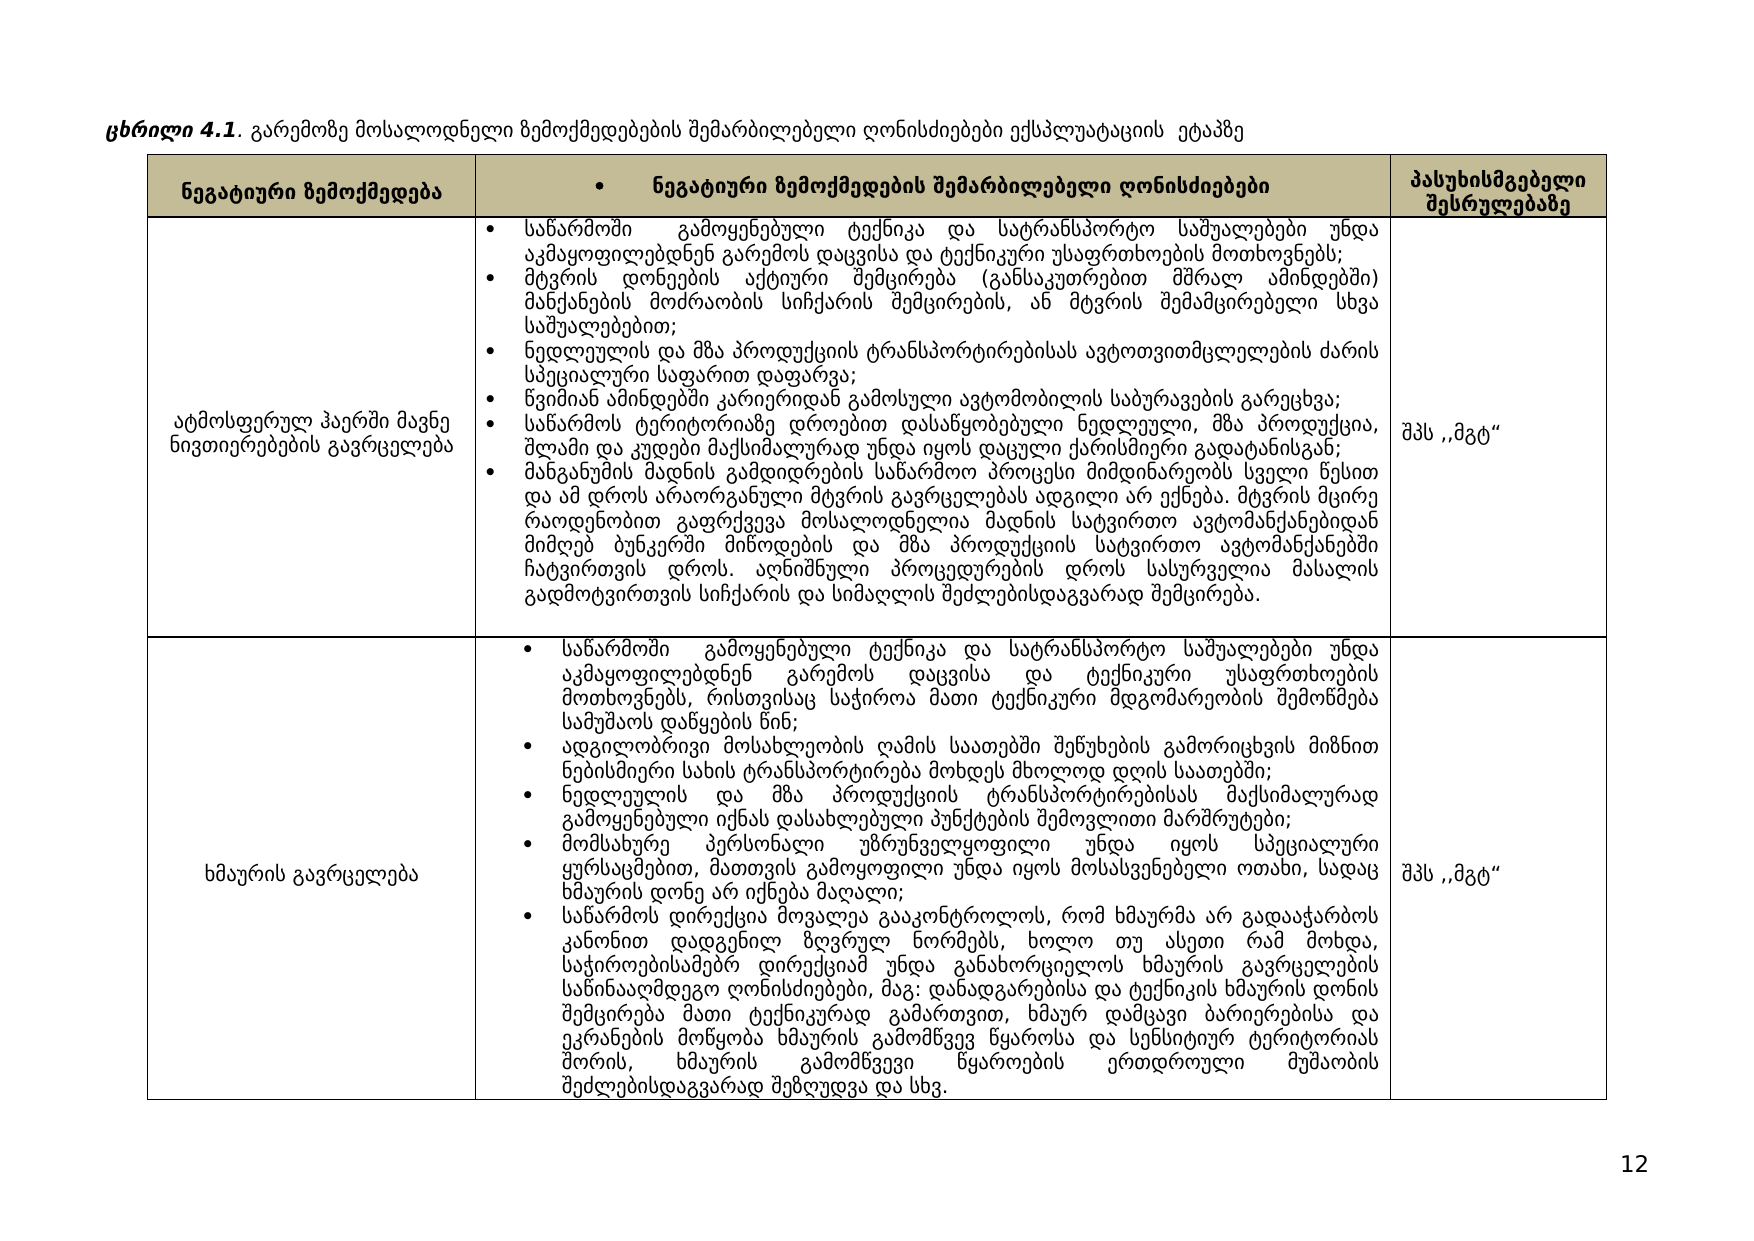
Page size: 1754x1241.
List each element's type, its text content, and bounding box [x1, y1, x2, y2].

table_cell საწარმოში გამოყენებული ტექნიკა და სატრანსპორტო საშუალებები უნდა აკმაყოფილებდნენ გარემოს დაცვისა და ტექნიკური უსაფრთხოების მოთხოვნებს; მტვრის დონეების აქტიური შემცირება (განსაკუთრებით მშრალ ამინდებში) მანქანების მოძრაობის სიჩქარის შემცირების, ან მტვრის შემამცირებელი სხვა საშუალებებით; ნედლეულის და მზა პროდუქციის ტრანსპორტირებისას ავტოთვითმცლელების ძარის სპეციალური საფარით დაფარვა; წვიმიან ამინდებში კარიერიდან გამოსული ავტომობილის საბურავების გარეცხვა; საწარმოს ტერიტორიაზე დროებით დასაწყობებული ნედლეული, მზა პროდუქცია, შლამი და კუდები მაქსიმალურად უნდა იყოს დაცული ქარისმიერი გადატანისგან; მანგანუმის მადნის გამდიდრების საწარმოო პროცესი მიმდინარეობს სველი წესით და ამ დროს არაორგანული მტვრის გავრცელებას ადგილი არ ექნება. მტვრის მცირე რაოდენობით გაფრქვევა მოსალოდნელია მადნის სატვირთო ავტომანქანებიდან მიმღებ ბუნკერში მიწოდების და მზა პროდუქციის სატვირთო ავტომანქანებში ჩატვირთვის დროს. აღნიშნული პროცედურების დროს სასურველია მასალის გადმოტვირთვის სიჩქარის და სიმაღლის შეძლებისდაგვარად შემცირება. [476, 218, 1390, 636]
table_cell ხმაურის გავრცელება [148, 638, 475, 1099]
table_header ნეგატიური ზემოქმედების შემარბილებელი ღონისძიებები [476, 155, 1390, 216]
table_cell საწარმოში გამოყენებული ტექნიკა და სატრანსპორტო საშუალებები უნდა აკმაყოფილებდნენ გარემოს დაცვისა და ტექნიკური უსაფრთხოების მოთხოვნებს, რისთვისაც საჭიროა მათი ტექნიკური მდგომარეობის შემოწმება სამუშაოს დაწყების წინ; ადგილობრივი მოსახლეობის ღამის საათებში შეწუხების გამორიცხვის მიზნით ნებისმიერი სახის ტრანსპორტირება მოხდეს მხოლოდ დღის საათებში; ნედლეულის და მზა პროდუქციის ტრანსპორტირებისას მაქსიმალურად გამოყენებული იქნას დასახლებული პუნქტების შემოვლითი მარშრუტები; მომსახურე პერსონალი უზრუნველყოფილი უნდა იყოს სპეციალური ყურსაცმებით, მათთვის გამოყოფილი უნდა იყოს მოსასვენებელი ოთახი, სადაც ხმაურის დონე არ იქნება მაღალი; საწარმოს დირექცია მოვალეა გააკონტროლოს, რომ ხმაურმა არ გადააჭარბოს კანონით დადგენილ ზღვრულ ნორმებს, ხოლო თუ ასეთი რამ მოხდა, საჭიროებისამებრ დირექციამ უნდა განახორციელოს ხმაურის გავრცელების საწინააღმდეგო ღონისძიებები, მაგ: დანადგარებისა და ტექნიკის ხმაურის დონის შემცირება მათი ტექნიკურად გამართვით, ხმაურ დამცავი ბარიერებისა და ეკრანების მოწყობა ხმაურის გამომწვევ წყაროსა და სენსიტიურ ტერიტორიას შორის, ხმაურის გამომწვევი წყაროების ერთდროული მუშაობის შეძლებისდაგვარად შეზღუდვა და სხვ. [476, 638, 1390, 1099]
table_header ნეგატიური ზემოქმედება [148, 155, 475, 216]
text ცხრილი 4.1. გარემოზე მოსალოდნელი ზემოქმედებების შემარბილებელი ღონისძიებები ექსპლუატაციის ეტაპზე [105, 118, 1649, 142]
table_header პასუხისმგებელი შესრულებაზე [1391, 155, 1606, 216]
table_cell ატმოსფერულ ჰაერში მავნე ნივთიერებების გავრცელება [148, 218, 475, 636]
table_cell შპს ,,მგტ“ [1391, 218, 1606, 636]
table_cell შპს ,,მგტ“ [1391, 638, 1606, 1099]
